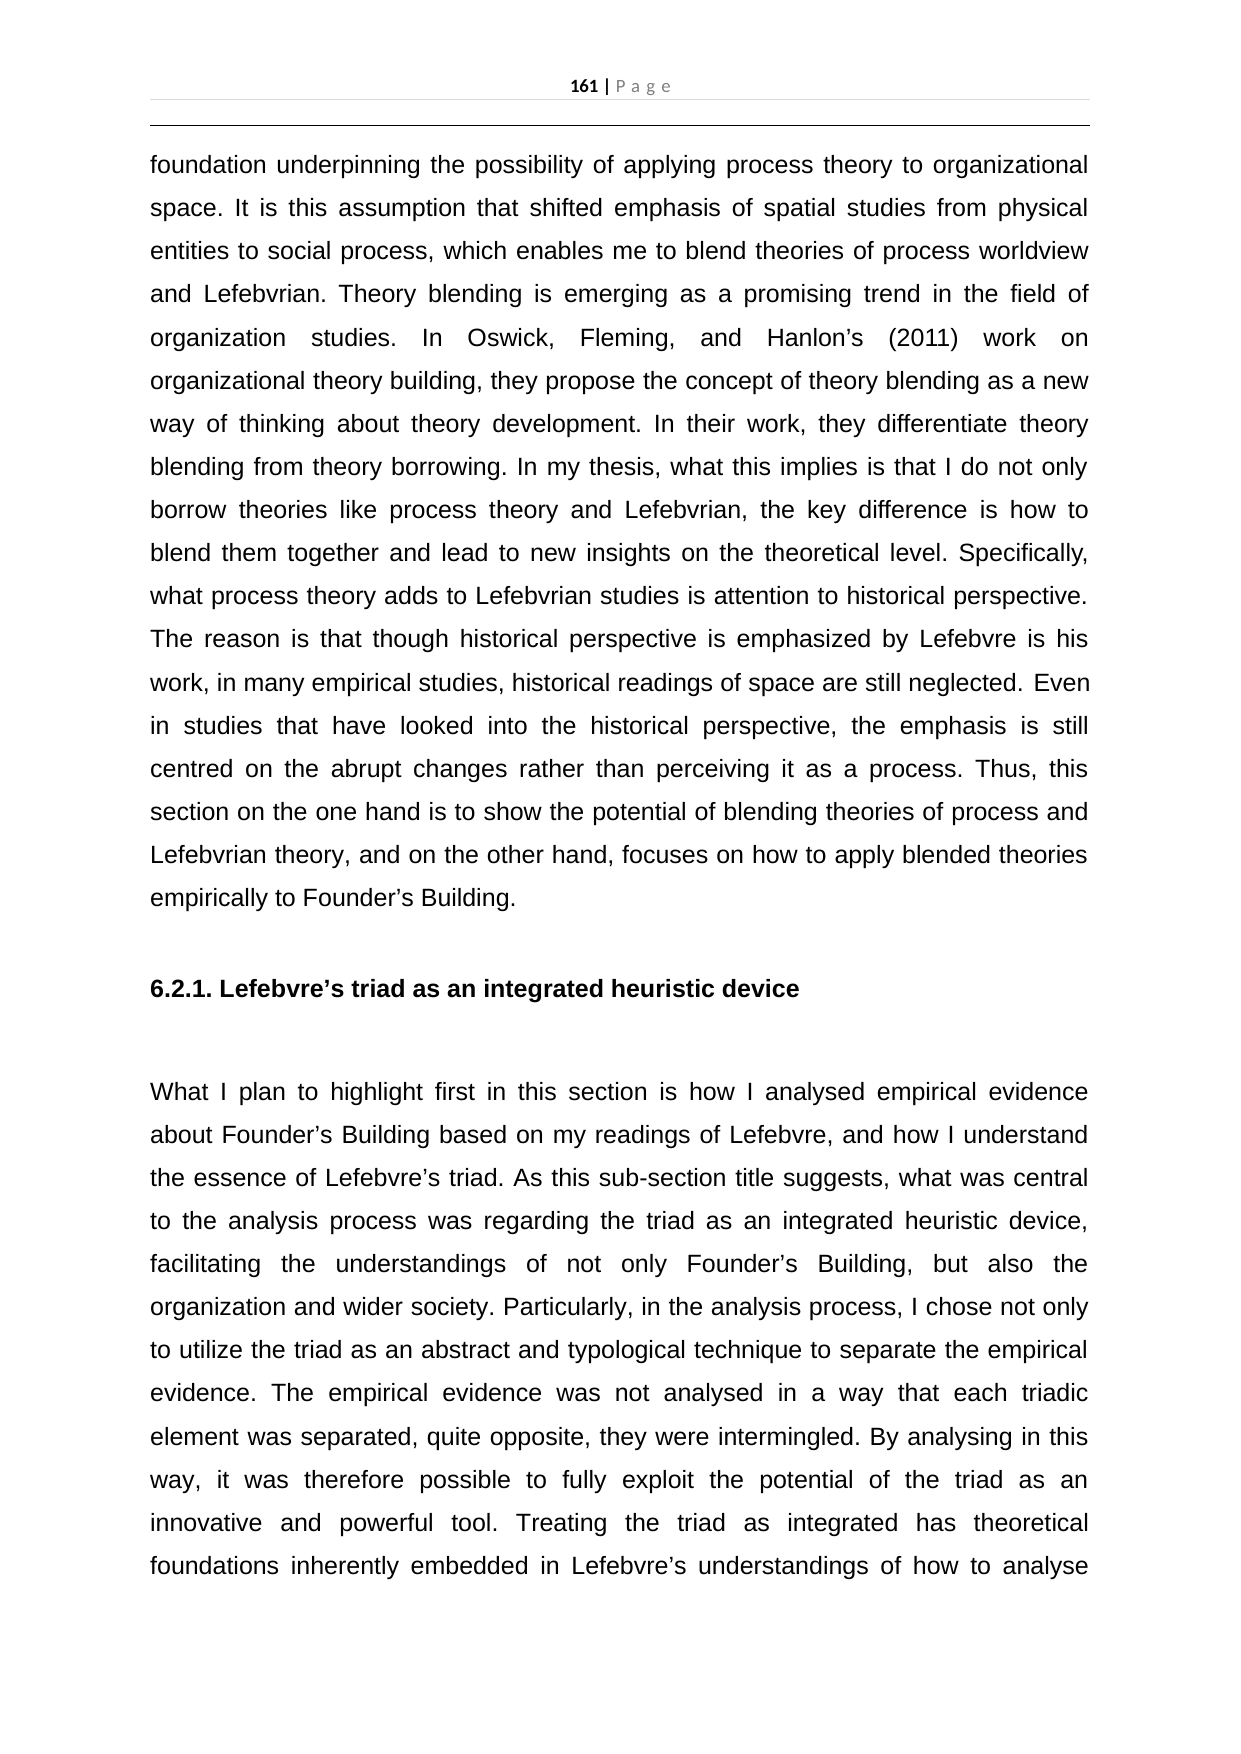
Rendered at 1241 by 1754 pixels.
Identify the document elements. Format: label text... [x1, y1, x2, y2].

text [150, 150, 1090, 912]
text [150, 1076, 1090, 1579]
text 6.2.1. Lefebvre’s triad as an integrated heuristic device [150, 973, 1090, 1002]
